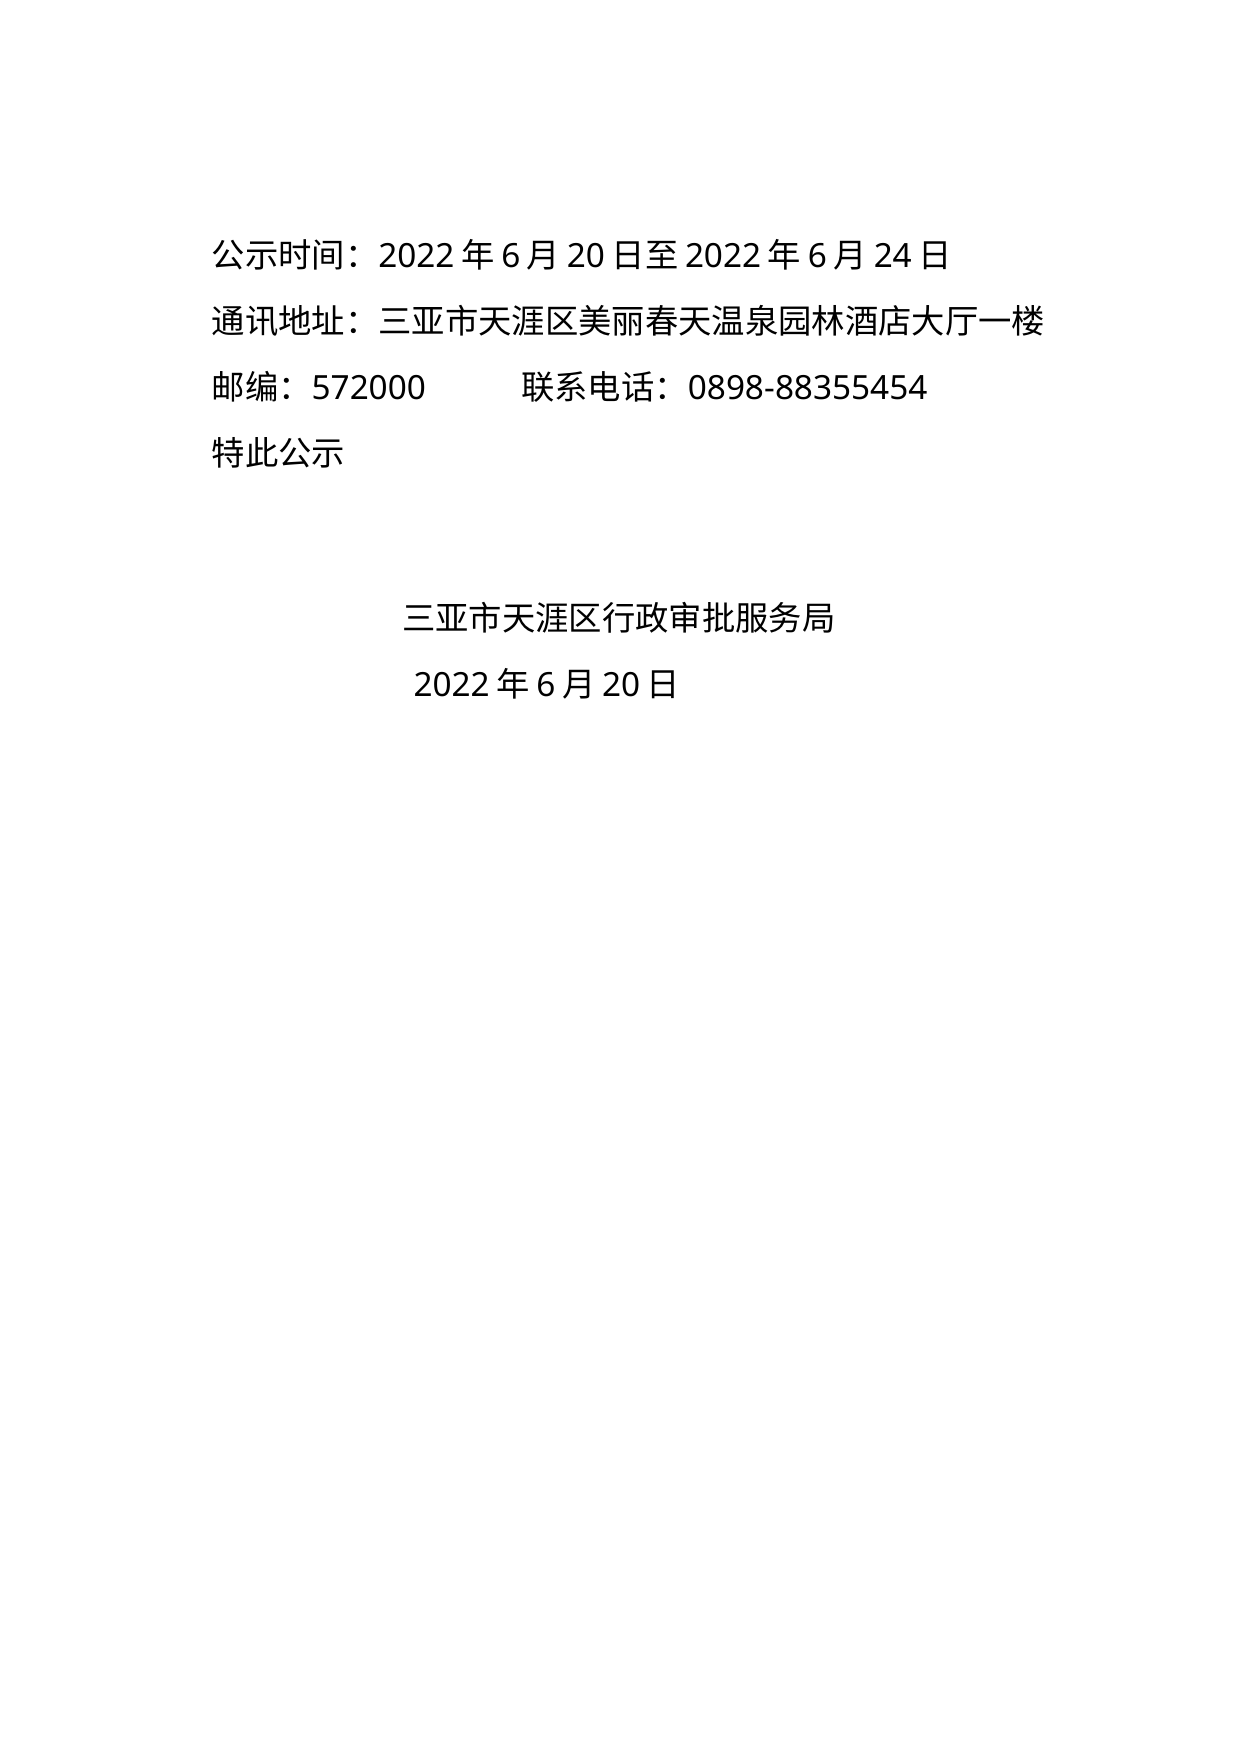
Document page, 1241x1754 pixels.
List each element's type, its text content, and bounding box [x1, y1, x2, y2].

text 邮编：572000 联系电话：0898-88355454 [145, 352, 1107, 418]
text 特此公示 [145, 418, 1107, 484]
text 三亚市天涯区行政审批服务局 [145, 583, 1107, 649]
text 2022年6月20日 [145, 649, 1107, 715]
text 通讯地址：三亚市天涯区美丽春天温泉园林酒店大厅一楼 [145, 286, 1107, 352]
text 公示时间：2022年6月20日至2022年6月24日 [145, 220, 1107, 286]
